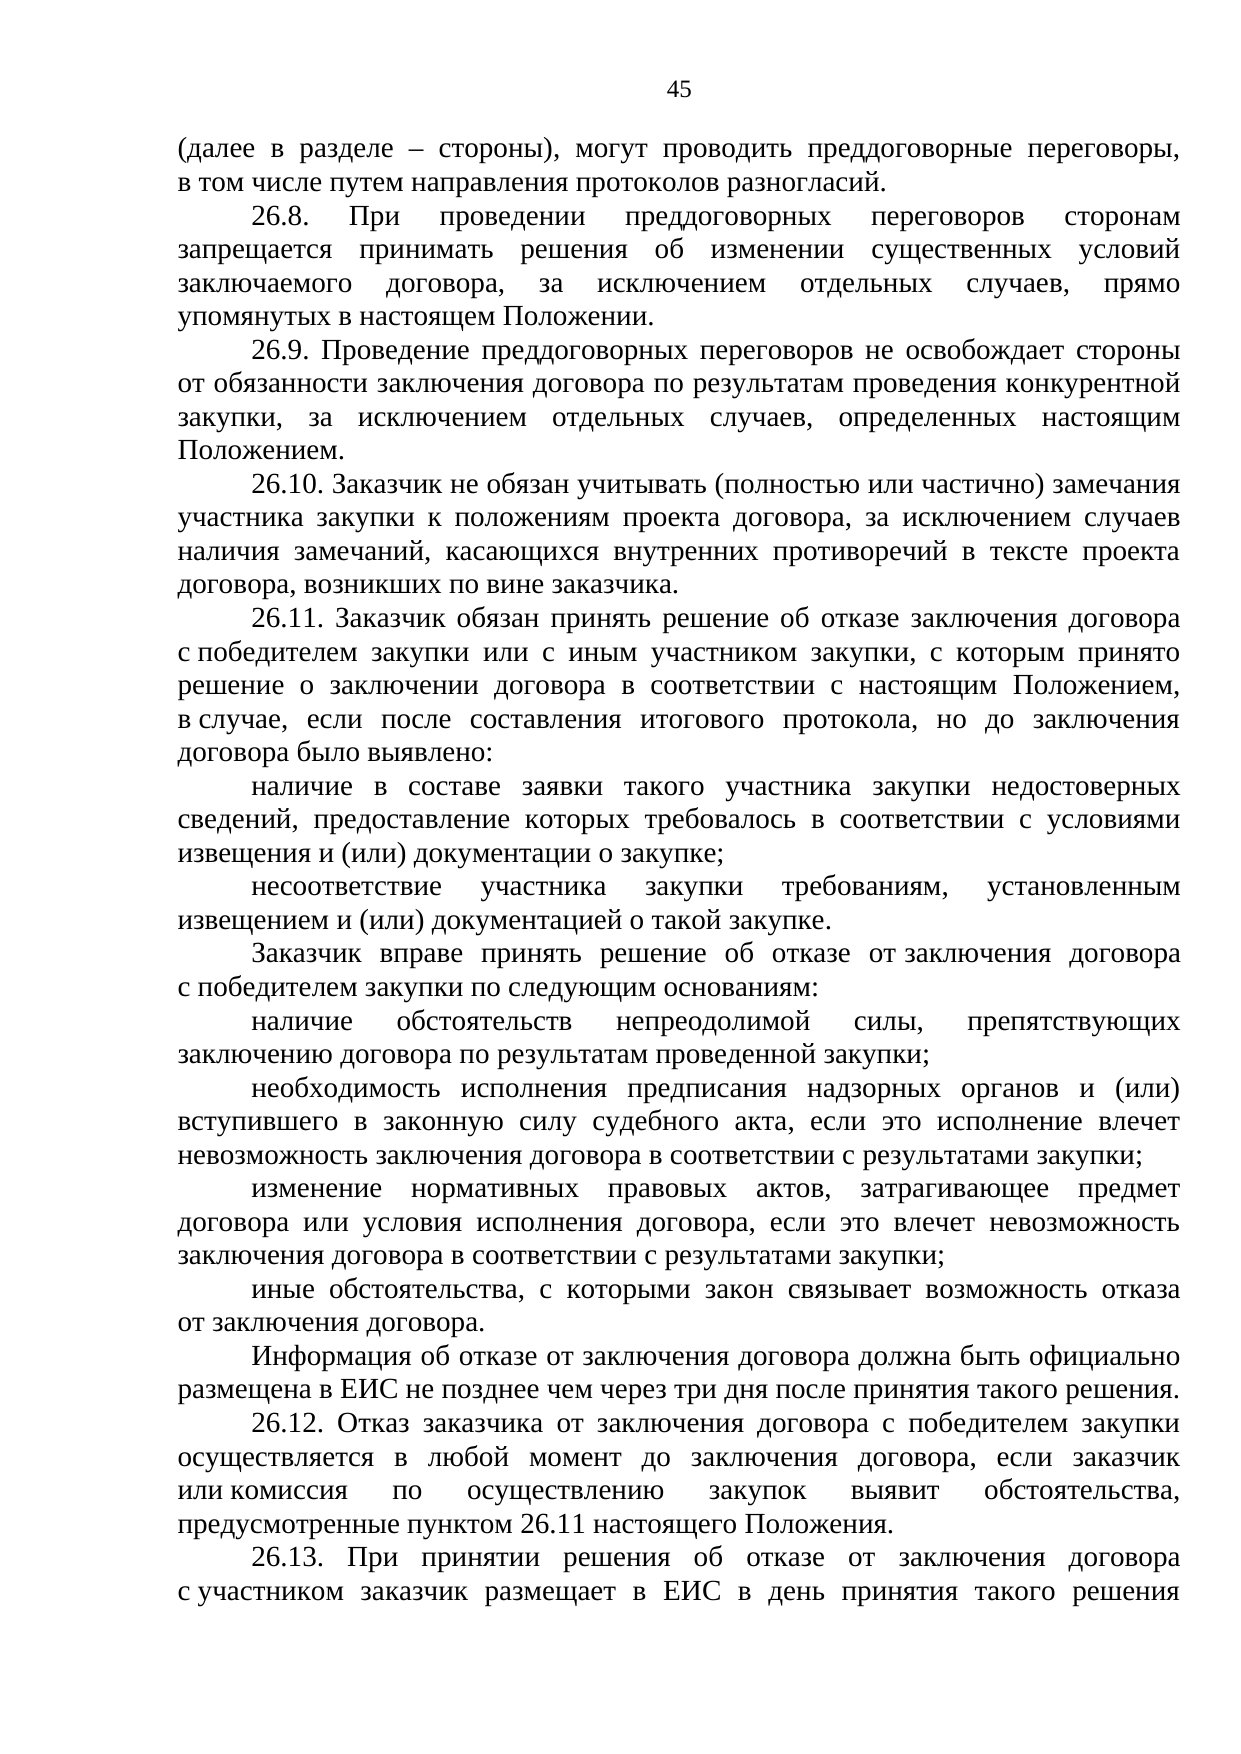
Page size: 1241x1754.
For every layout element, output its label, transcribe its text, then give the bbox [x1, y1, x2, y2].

list наличие в составе заявки такого участника закупки недостоверных сведений, предоставление которых требовалось в соответствии с условиями извещения и (или) документации о закупке; [177, 768, 1181, 868]
list Заказчик вправе принять решение об отказе от заключения договора с победителем закупки по следующим основаниям: [177, 936, 1181, 1003]
list 26.11. Заказчик обязан принять решение об отказе заключения договора с победителем закупки или с иным участником закупки, с которым принято решение о заключении договора в соответствии с настоящим Положением, в случае, если после составления итогового протокола, но до заключения договора было выявлено: [177, 600, 1181, 768]
list несоответствие участника закупки требованиям, установленным извещением и (или) документацией о такой закупке. [177, 868, 1181, 936]
list 26.10. Заказчик не обязан учитывать (полностью или частично) замечания участника закупки к положениям проекта договора, за исключением случаев наличия замечаний, касающихся внутренних противоречий в тексте проекта договора, возникших по вине заказчика. [177, 466, 1181, 600]
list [177, 131, 1181, 198]
list наличие обстоятельств непреодолимой силы, препятствующих заключению договора по результатам проведенной закупки; [177, 1003, 1181, 1070]
list 26.9. Проведение преддоговорных переговоров не освобождает стороны от обязанности заключения договора по результатам проведения конкурентной закупки, за исключением отдельных случаев, определенных настоящим Положением. [177, 332, 1181, 466]
list изменение нормативных правовых актов, затрагивающее предмет договора или условия исполнения договора, если это влечет невозможность заключения договора в соответствии с результатами закупки; [177, 1170, 1181, 1271]
list необходимость исполнения предписания надзорных органов и (или) вступившего в законную силу судебного акта, если это исполнение влечет невозможность заключения договора в соответствии с результатами закупки; [177, 1070, 1181, 1170]
list Информация об отказе от заключения договора должна быть официально размещена в ЕИС не позднее чем через три дня после принятия такого решения. [177, 1338, 1181, 1405]
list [177, 1539, 1181, 1606]
list 26.12. Отказ заказчика от заключения договора с победителем закупки осуществляется в любой момент до заключения договора, если заказчик или комиссия по осуществлению закупок выявит обстоятельства, предусмотренные пунктом 26.11 настоящего Положения. [177, 1405, 1181, 1539]
list 26.8. При проведении преддоговорных переговоров сторонам запрещается принимать решения об изменении существенных условий заключаемого договора, за исключением отдельных случаев, прямо упомянутых в настоящем Положении. [177, 198, 1181, 332]
list иные обстоятельства, с которыми закон связывает возможность отказа от заключения договора. [177, 1271, 1181, 1338]
